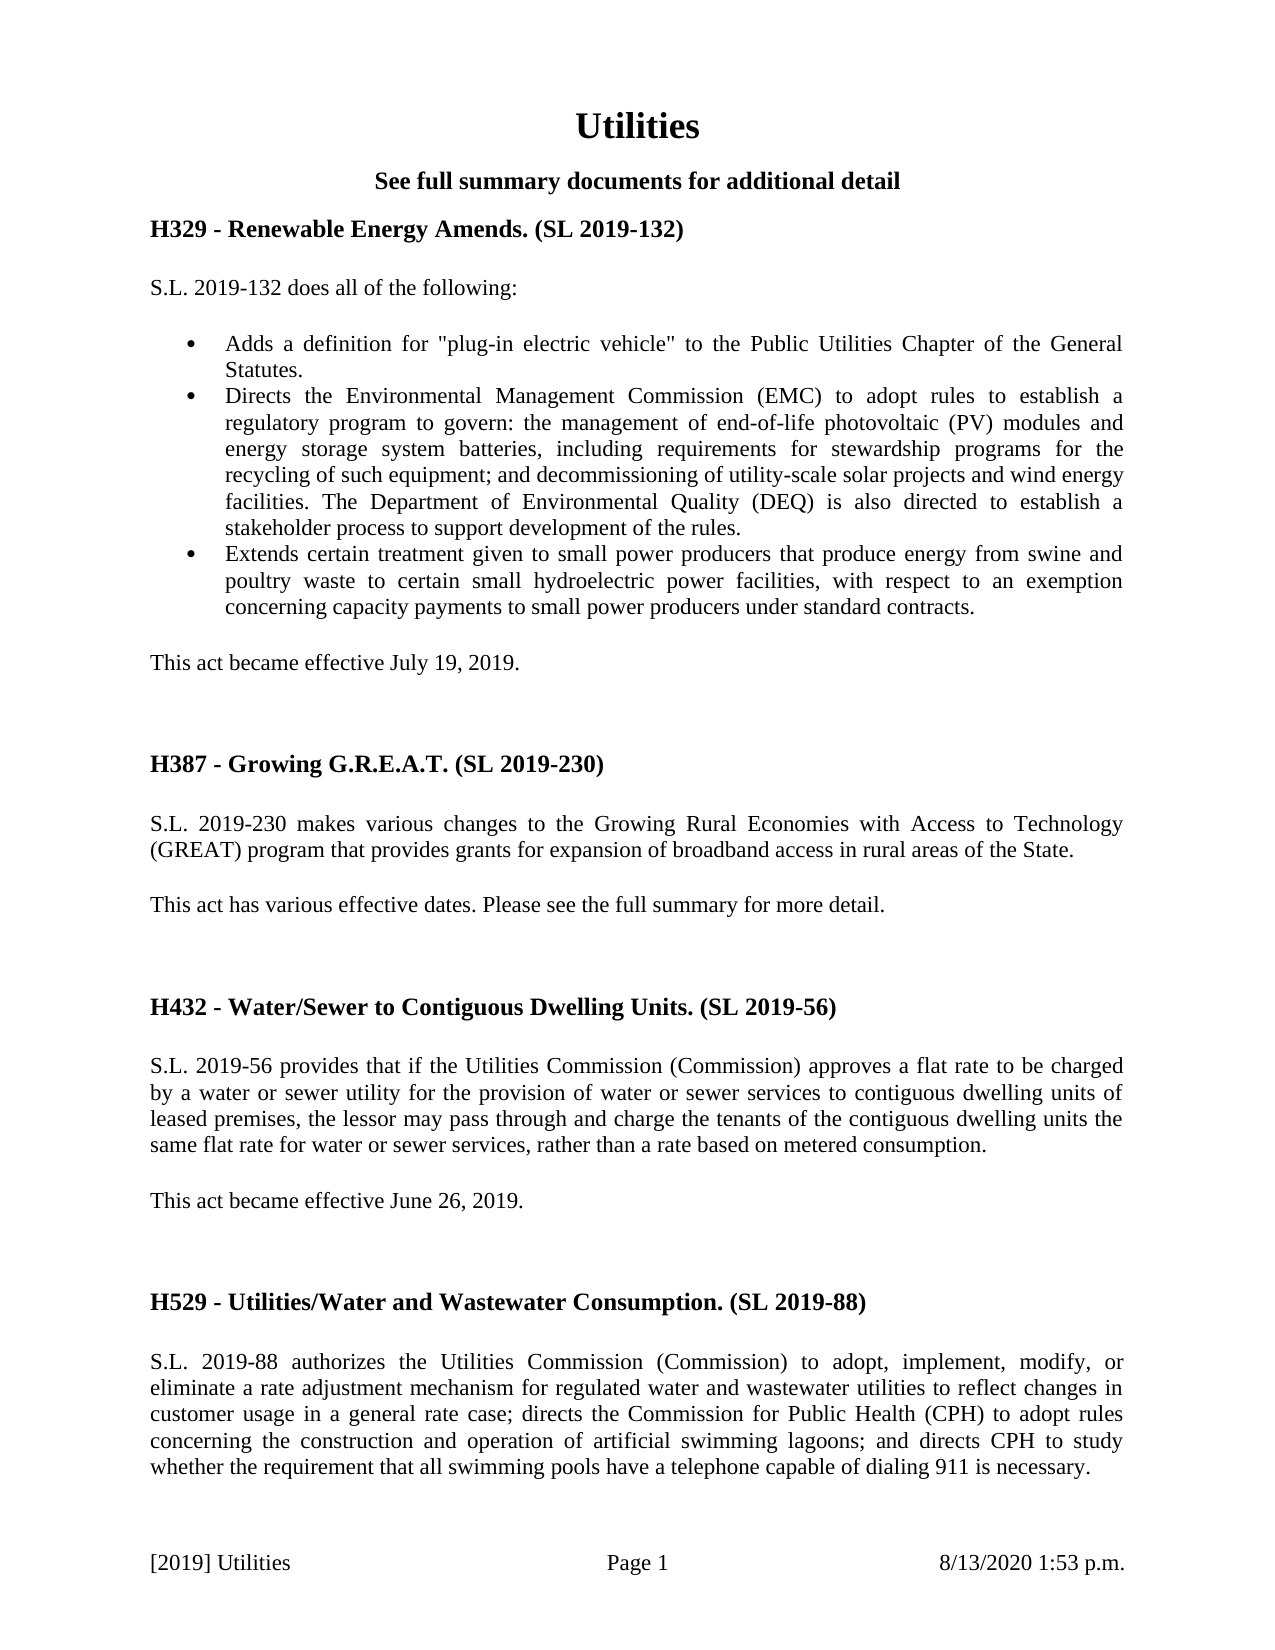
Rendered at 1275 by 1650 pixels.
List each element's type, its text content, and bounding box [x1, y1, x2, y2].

text S.L. 2019-230 makes various changes to the Growing Rural Economies with Access to Technology (GREAT) program that provides grants for expansion of broadband access in rural areas of the State. [150, 809, 1125, 862]
text H432 - Water/Sewer to Contiguous Dwelling Units. (SL 2019-56) [150, 992, 1125, 1021]
list Extends certain treatment given to small power producers that produce energy from swine and poultry waste to certain small hydroelectric power facilities, with respect to an exemption concerning capacity payments to small power producers under standard contracts. [187, 541, 1125, 619]
text S.L. 2019-56 provides that if the Utilities Commission (Commission) approves a flat rate to be charged by a water or sewer utility for the provision of water or sewer services to contiguous dwelling units of leased premises, the lessor may pass through and charge the tenants of the contiguous dwelling units the same flat rate for water or sewer services, rather than a rate based on metered consumption. [150, 1052, 1125, 1158]
text S.L. 2019-132 does all of the following: [150, 274, 1125, 301]
text See full summary documents for additional detail [150, 166, 1125, 195]
text This act became effective June 26, 2019. [150, 1187, 1125, 1213]
text This act has various effective dates. Please see the full summary for more detail. [150, 891, 1125, 918]
text S.L. 2019-88 authorizes the Utilities Commission (Commission) to adopt, implement, modify, or eliminate a rate adjustment mechanism for regulated water and wastewater utilities to reflect changes in customer usage in a general rate case; directs the Commission for Public Health (CPH) to adopt rules concerning the construction and operation of artificial swimming lagoons; and directs CPH to study whether the requirement that all swimming pools have a telephone capable of dialing 911 is necessary. [150, 1348, 1125, 1479]
list Adds a definition for "plug-in electric vehicle" to the Public Utilities Chapter of the General Statutes. [187, 330, 1125, 382]
list Directs the Environmental Management Commission (EMC) to adopt rules to establish a regulatory program to govern: the management of end-of-life photovoltaic (PV) modules and energy storage system batteries, including requirements for stewardship programs for the recycling of such equipment; and decommissioning of utility-scale solar projects and wind energy facilities. The Department of Environmental Quality (DEQ) is also directed to establish a stakeholder process to support development of the rules. [187, 382, 1125, 541]
text H329 - Renewable Energy Amends. (SL 2019-132) [150, 214, 1125, 243]
text Utilities [150, 103, 1125, 146]
text This act became effective July 19, 2019. [150, 649, 1125, 675]
text H387 - Growing G.R.E.A.T. (SL 2019-230) [150, 749, 1125, 778]
text H529 - Utilities/Water and Wastewater Consumption. (SL 2019-88) [150, 1287, 1125, 1316]
